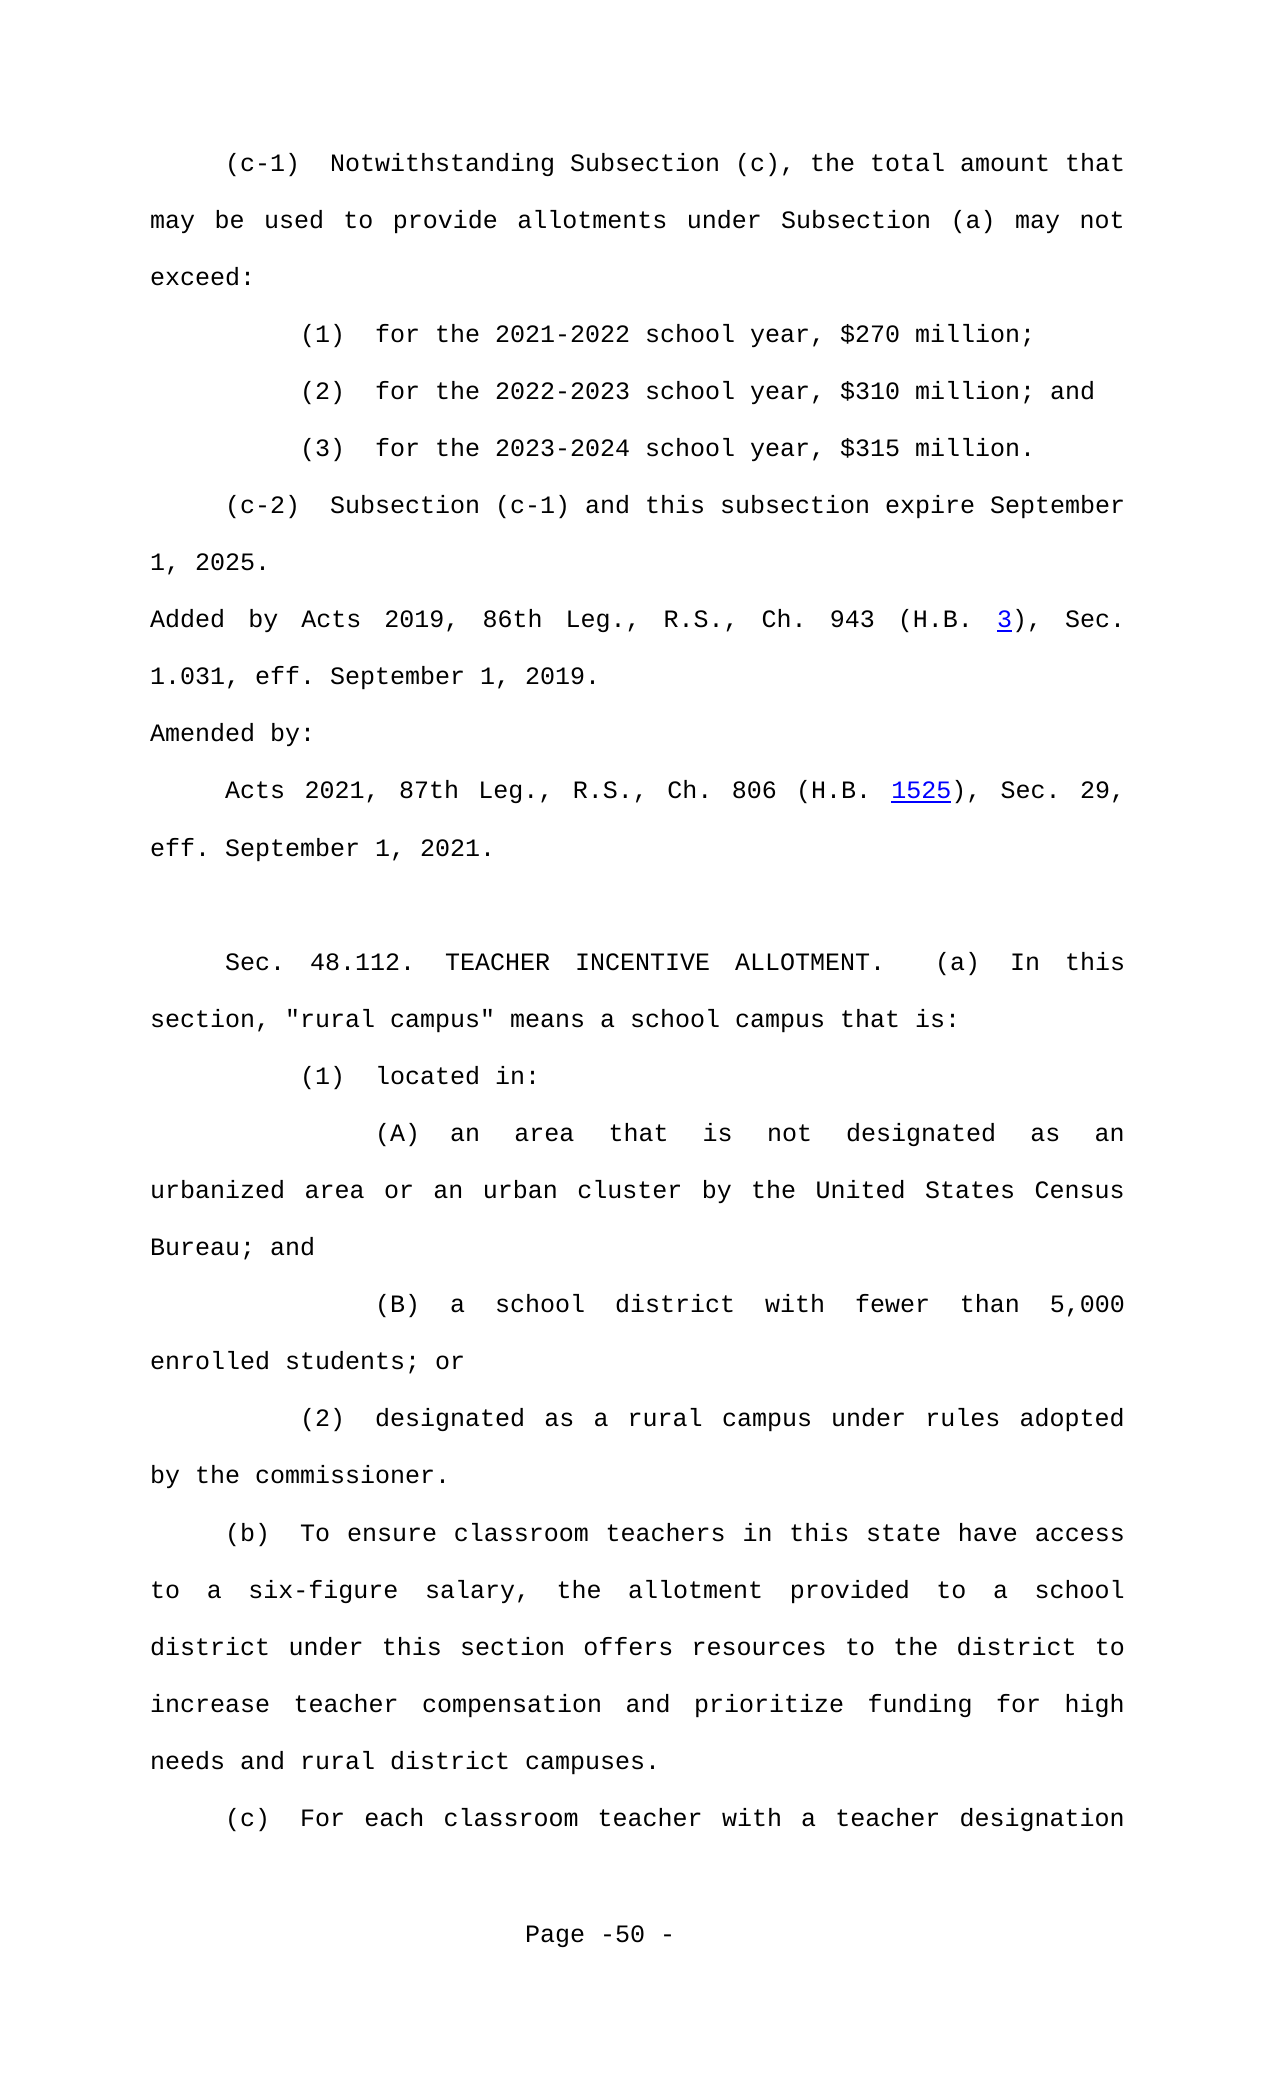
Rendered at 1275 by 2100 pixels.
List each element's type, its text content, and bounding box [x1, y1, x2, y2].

text Amended by: [150, 721, 1125, 749]
text (2) designated as a rural campus under rules adopted by the commissioner. [150, 1406, 1125, 1491]
text (B) a school district with fewer than 5,000 enrolled students; or [150, 1292, 1125, 1377]
text (b) To ensure classroom teachers in this state have access to a six-figure salary, the allotment provided to a school district under this section offers resources to the district to increase teacher compensation and prioritize funding for high needs and rural district campuses. [150, 1520, 1125, 1777]
text Acts 2021, 87th Leg., R.S., Ch. 806 (H.B. 1525), Sec. 29, eff. September 1, 2021. [150, 778, 1125, 863]
text (A) an area that is not designated as an urbanized area or an urban cluster by the United States Census Bureau; and [150, 1120, 1125, 1263]
text (1) for the 2021-2022 school year, $270 million; [150, 321, 1125, 350]
text (c-1) Notwithstanding Subsection (c), the total amount that may be used to provide allotments under Subsection (a) may not exceed: [150, 150, 1125, 293]
text (3) for the 2023-2024 school year, $315 million. [150, 435, 1125, 464]
text Added by Acts 2019, 86th Leg., R.S., Ch. 943 (H.B. 3), Sec. 1.031, eff. September 1, 2019. [150, 607, 1125, 692]
text Sec. 48.112. TEACHER INCENTIVE ALLOTMENT. (a) In this section, "rural campus" means a school campus that is: [150, 949, 1125, 1035]
text (2) for the 2022-2023 school year, $310 million; and [150, 378, 1125, 407]
text (c-2) Subsection (c-1) and this subsection expire September 1, 2025. [150, 492, 1125, 578]
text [150, 1805, 1125, 1834]
text (1) located in: [150, 1063, 1125, 1092]
